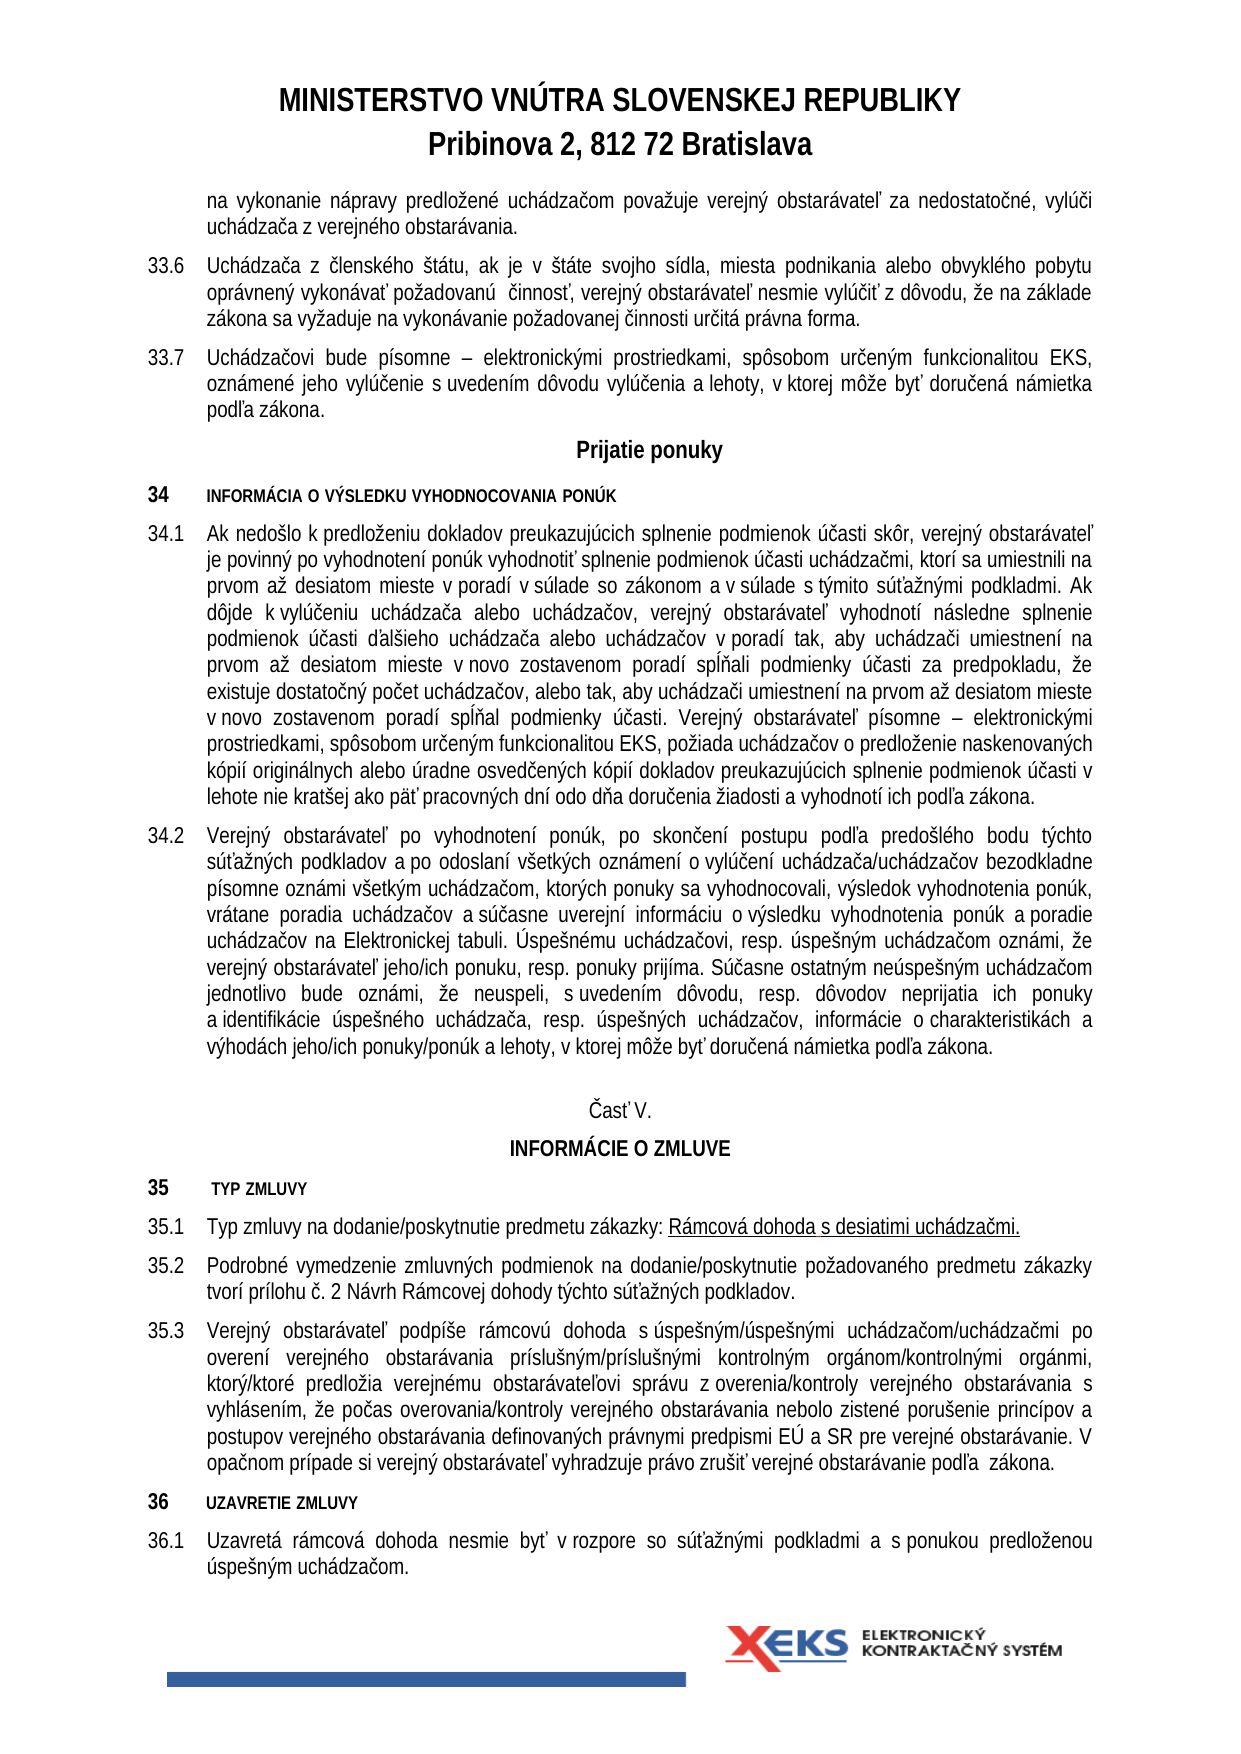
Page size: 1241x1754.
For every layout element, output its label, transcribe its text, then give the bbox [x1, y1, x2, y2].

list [148, 187, 1093, 239]
list typ zmluvy [148, 1174, 1093, 1201]
list Uchádzačovi bude písomne – elektronickými prostriedkami, spôsobom určeným funkcionalitou EKS, oznámené jeho vylúčenie s uvedením dôvodu vylúčenia a lehoty, v ktorej môže byť doručená námietka podľa zákona. [148, 344, 1093, 423]
list informácia o výsledku vyhodnocovania ponúk [148, 481, 1093, 507]
list Verejný obstarávateľ podpíše rámcovú dohoda s úspešným/úspešnými uchádzačom/uchádzačmi po overení verejného obstarávania príslušným/príslušnými kontrolným orgánom/kontrolnými orgánmi, ktorý/ktoré predložia verejnému obstarávateľovi správu z overenia/kontroly verejného obstarávania s vyhlásením, že počas overovania/kontroly verejného obstarávania nebolo zistené porušenie princípov a postupov verejného obstarávania definovaných právnymi predpismi EÚ a SR pre verejné obstarávanie. V opačnom prípade si verejný obstarávateľ vyhradzuje právo zrušiť verejné obstarávanie podľa zákona. [148, 1317, 1093, 1475]
list Uzavretá rámcová dohoda nesmie byť v rozpore so súťažnými podkladmi a s ponukou predloženou úspešným uchádzačom. [148, 1527, 1093, 1579]
list uzavretie zmluvy [148, 1488, 1093, 1514]
text INFORMÁCIE O ZMLUVE [148, 1135, 1093, 1162]
text Prijatie ponuky [207, 435, 1093, 464]
text Časť V. [148, 1097, 1093, 1123]
list Uchádzača z členského štátu, ak je v štáte svojho sídla, miesta podnikania alebo obvyklého pobytu oprávnený vykonávať požadovanú činnosť, verejný obstarávateľ nesmie vylúčiť z dôvodu, že na základe zákona sa vyžaduje na vykonávanie požadovanej činnosti určitá právna forma. [148, 252, 1093, 331]
picture [167, 1626, 1062, 1687]
list Podrobné vymedzenie zmluvných podmienok na dodanie/poskytnutie požadovaného predmetu zákazky tvorí prílohu č. 2 Návrh Rámcovej dohody týchto súťažných podkladov. [148, 1252, 1093, 1305]
list Typ zmluvy na dodanie/poskytnutie predmetu zákazky: Rámcová dohoda s desiatimi uchádzačmi. [148, 1213, 1093, 1239]
list Verejný obstarávateľ po vyhodnotení ponúk, po skončení postupu podľa predošlého bodu týchto súťažných podkladov a po odoslaní všetkých oznámení o vylúčení uchádzača/uchádzačov bezodkladne písomne oznámi všetkým uchádzačom, ktorých ponuky sa vyhodnocovali, výsledok vyhodnotenia ponúk, vrátane poradia uchádzačov a súčasne uverejní informáciu o výsledku vyhodnotenia ponúk a poradie uchádzačov na Elektronickej tabuli. Úspešnému uchádzačovi, resp. úspešným uchádzačom oznámi, že verejný obstarávateľ jeho/ich ponuku, resp. ponuky prijíma. Súčasne ostatným neúspešným uchádzačom jednotlivo bude oznámi, že neuspeli, s uvedením dôvodu, resp. dôvodov neprijatia ich ponuky a identifikácie úspešného uchádzača, resp. úspešných uchádzačov, informácie o charakteristikách a výhodách jeho/ich ponuky/ponúk a lehoty, v ktorej môže byť doručená námietka podľa zákona. [148, 822, 1093, 1059]
list Ak nedošlo k predloženiu dokladov preukazujúcich splnenie podmienok účasti skôr, verejný obstarávateľ je povinný po vyhodnotení ponúk vyhodnotiť splnenie podmienok účasti uchádzačmi, ktorí sa umiestnili na prvom až desiatom mieste v poradí v súlade so zákonom a v súlade s týmito súťažnými podkladmi. Ak dôjde k vylúčeniu uchádzača alebo uchádzačov, verejný obstarávateľ vyhodnotí následne splnenie podmienok účasti ďalšieho uchádzača alebo uchádzačov v poradí tak, aby uchádzači umiestnení na prvom až desiatom mieste v novo zostavenom poradí spĺňali podmienky účasti za predpokladu, že existuje dostatočný počet uchádzačov, alebo tak, aby uchádzači umiestnení na prvom až desiatom mieste v novo zostavenom poradí spĺňal podmienky účasti. Verejný obstarávateľ písomne – elektronickými prostriedkami, spôsobom určeným funkcionalitou EKS, požiada uchádzačov o predloženie naskenovaných kópií originálnych alebo úradne osvedčených kópií dokladov preukazujúcich splnenie podmienok účasti v lehote nie kratšej ako päť pracovných dní odo dňa doručenia žiadosti a vyhodnotí ich podľa zákona. [148, 519, 1093, 809]
